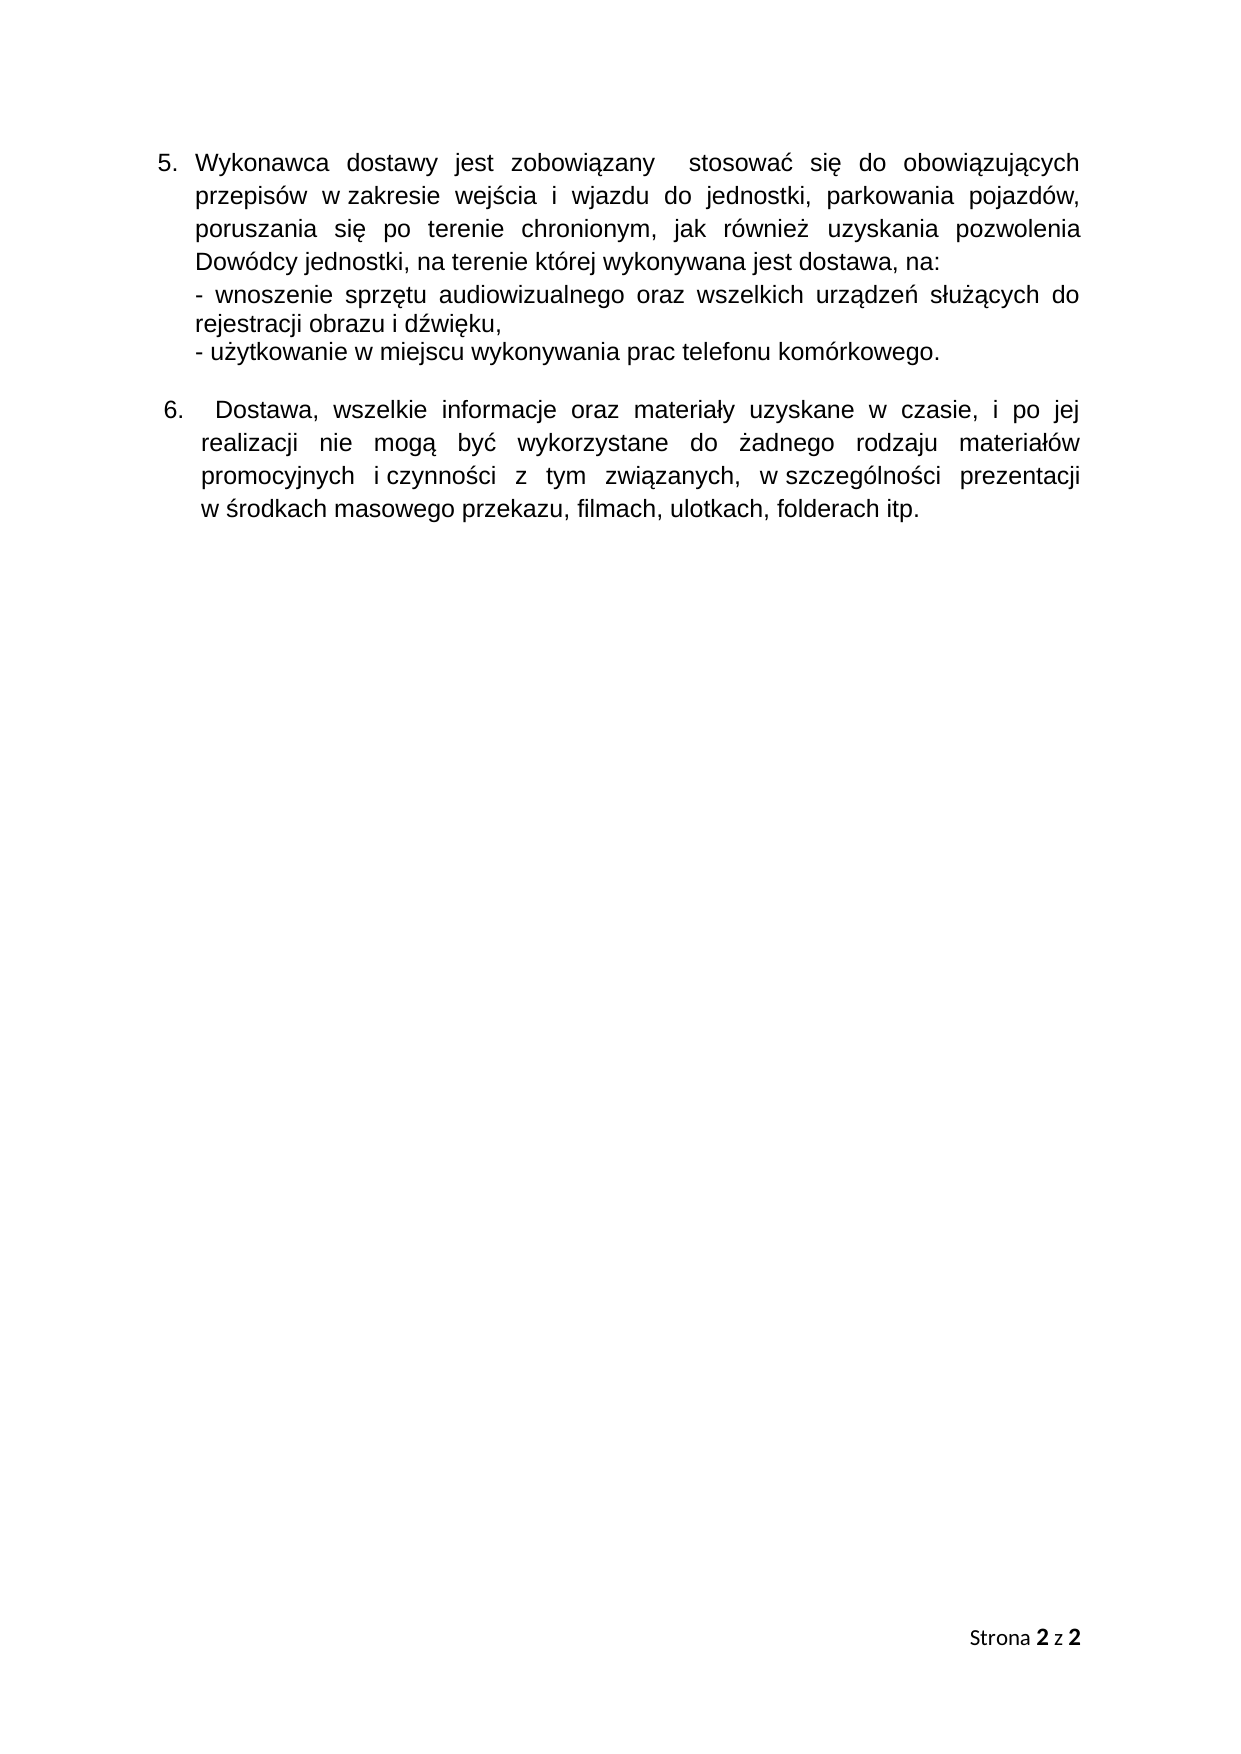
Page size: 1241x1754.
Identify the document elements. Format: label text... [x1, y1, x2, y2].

text - wnoszenie sprzętu audiowizualnego oraz wszelkich urządzeń służących do rejestracji obrazu i dźwięku, [195, 280, 1081, 337]
text - użytkowanie w miejscu wykonywania prac telefonu komórkowego. [195, 337, 1081, 366]
list Wykonawca dostawy jest zobowiązany stosować się do obowiązujących przepisów w zakresie wejścia i wjazdu do jednostki, parkowania pojazdów, poruszania się po terenie chronionym, jak również uzyskania pozwolenia Dowódcy jednostki, na terenie której wykonywana jest dostawa, na: [157, 148, 1081, 276]
list Dostawa, wszelkie informacje oraz materiały uzyskane w czasie, i po jej realizacji nie mogą być wykorzystane do żadnego rodzaju materiałów promocyjnych i czynności z tym związanych, w szczególności prezentacji w środkach masowego przekazu, filmach, ulotkach, folderach itp. [163, 395, 1081, 523]
